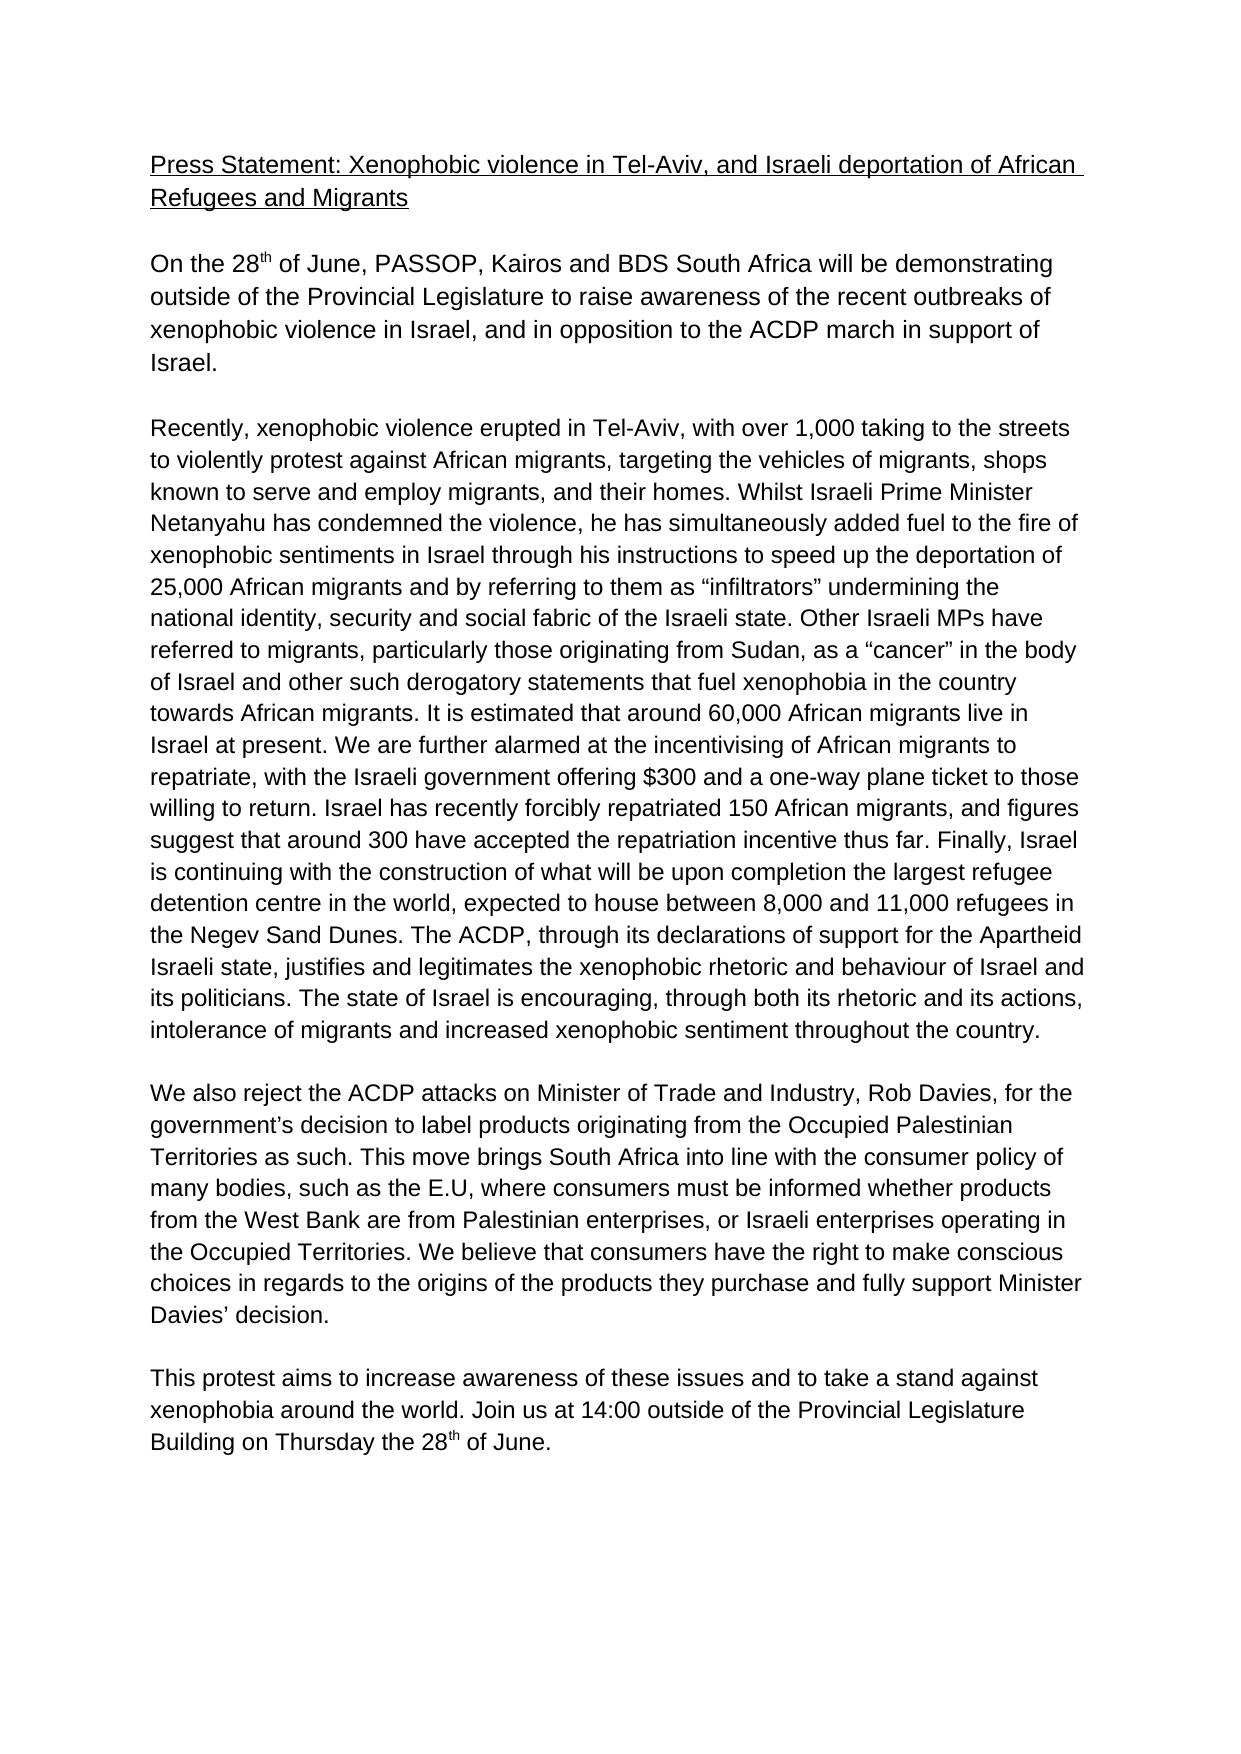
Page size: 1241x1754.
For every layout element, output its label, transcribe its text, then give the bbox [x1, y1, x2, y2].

text We also reject the ACDP attacks on Minister of Trade and Industry, Rob Davies, for the government’s decision to label products originating from the Occupied Palestinian Territories as such. This move brings South Africa into line with the consumer policy of many bodies, such as the E.U, where consumers must be informed whether products from the West Bank are from Palestinian enterprises, or Israeli enterprises operating in the Occupied Territories. We believe that consumers have the right to make conscious choices in regards to the origins of the products they purchase and fully support Minister Davies’ decision. [150, 1079, 1090, 1328]
text This protest aims to increase awareness of these issues and to take a stand against xenophobia around the world. Join us at 14:00 outside of the Provincial Legislature Building on Thursday the 28th of June. [150, 1364, 1090, 1455]
text On the 28th of June, PASSOP, Kairos and BDS South Africa will be demonstrating outside of the Provincial Legislature to raise awareness of the recent outbreaks of xenophobic violence in Israel, and in opposition to the ACDP march in support of Israel. [150, 249, 1090, 377]
text Press Statement: Xenophobic violence in Tel-Aviv, and Israeli deportation of African Refugees and Migrants [150, 150, 1090, 212]
text Recently, xenophobic violence erupted in Tel-Aviv, with over 1,000 taking to the streets to violently protest against African migrants, targeting the vehicles of migrants, shops known to serve and employ migrants, and their homes. Whilst Israeli Prime Minister Netanyahu has condemned the violence, he has simultaneously added fuel to the fire of xenophobic sentiments in Israel through his instructions to speed up the deportation of 25,000 African migrants and by referring to them as “infiltrators” undermining the national identity, security and social fabric of the Israeli state. Other Israeli MPs have referred to migrants, particularly those originating from Sudan, as a “cancer” in the body of Israel and other such derogatory statements that fuel xenophobia in the country towards African migrants. It is estimated that around 60,000 African migrants live in Israel at present. We are further alarmed at the incentivising of African migrants to repatriate, with the Israeli government offering $300 and a one-way plane ticket to those willing to return. Israel has recently forcibly repatriated 150 African migrants, and figures suggest that around 300 have accepted the repatriation incentive thus far. Finally, Israel is continuing with the construction of what will be upon completion the largest refugee detention centre in the world, expected to house between 8,000 and 11,000 refugees in the Negev Sand Dunes. The ACDP, through its declarations of support for the Apartheid Israeli state, justifies and legitimates the xenophobic rhetoric and behaviour of Israel and its politicians. The state of Israel is encouraging, through both its rhetoric and its actions, intolerance of migrants and increased xenophobic sentiment throughout the country. [150, 414, 1090, 1043]
